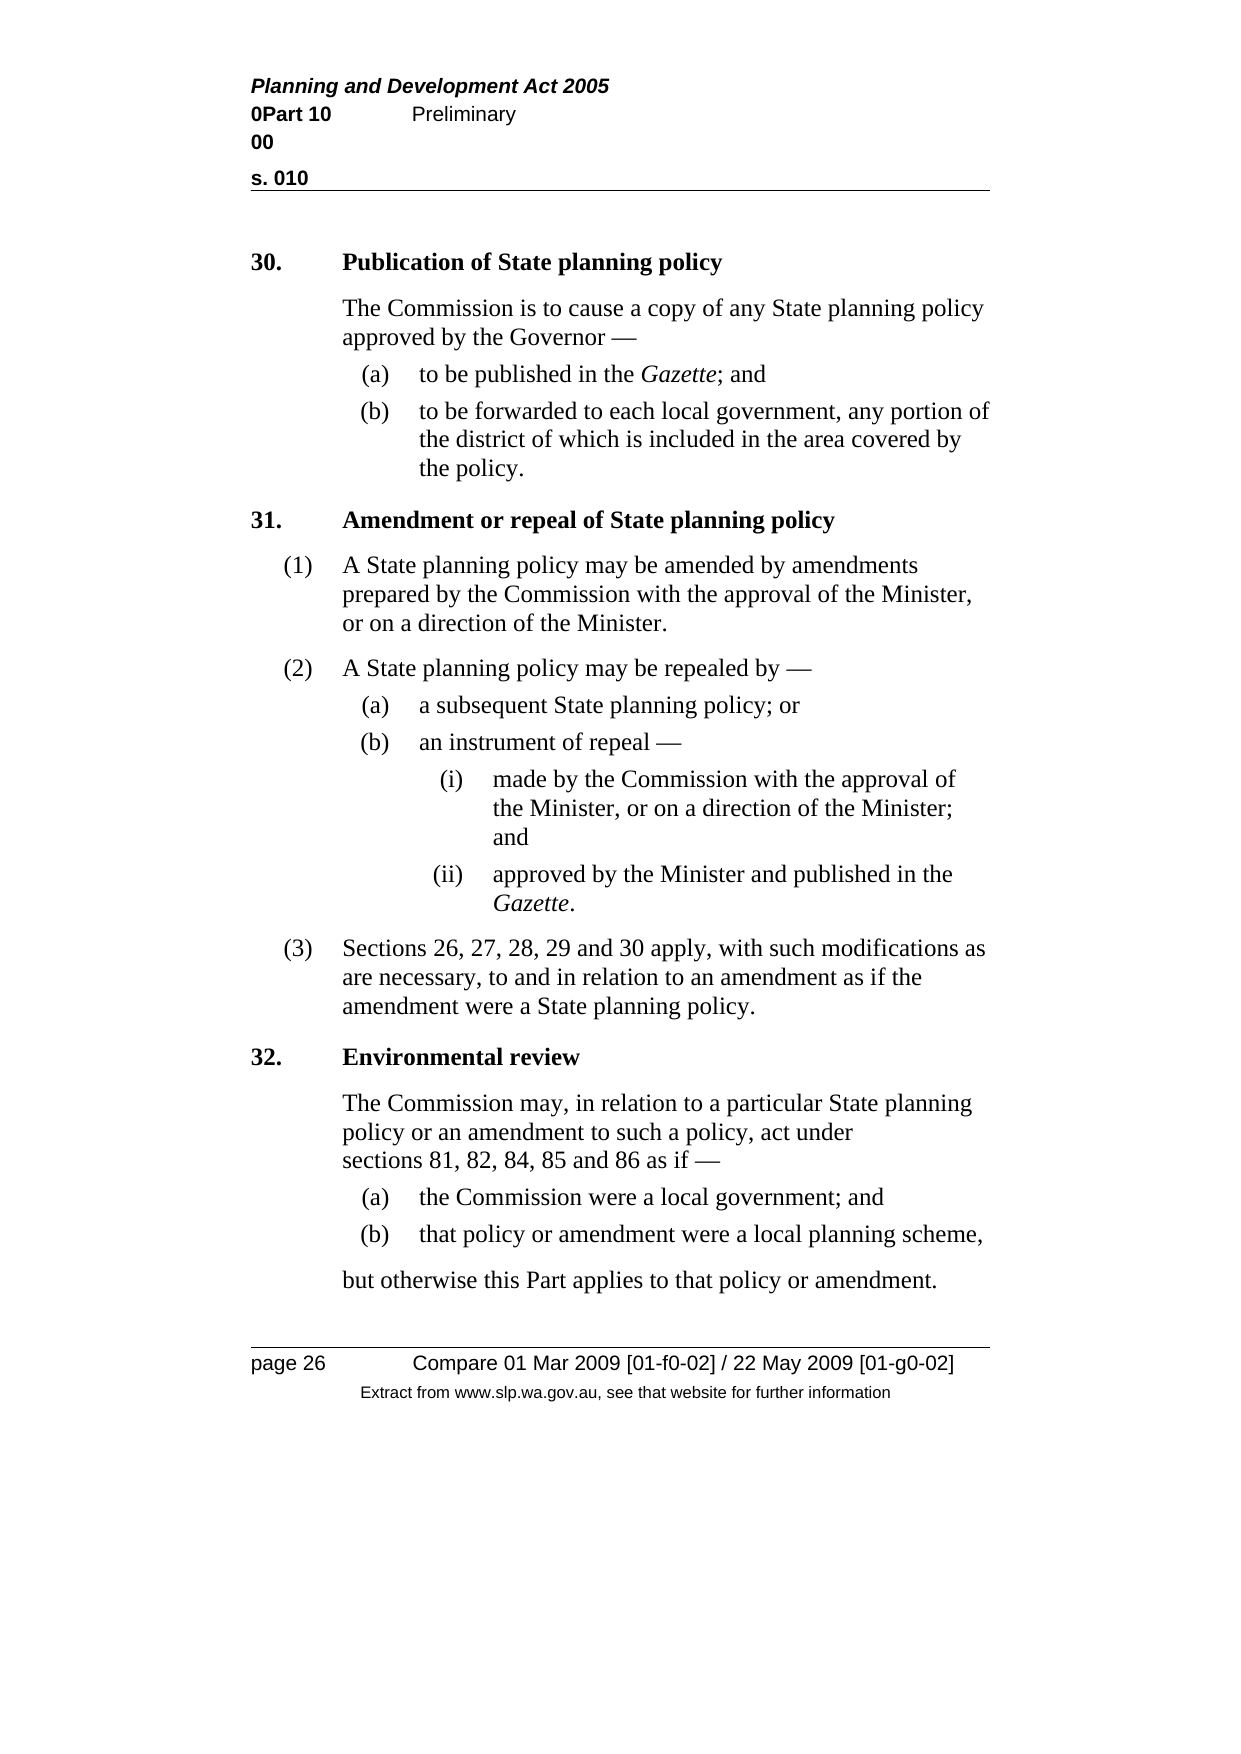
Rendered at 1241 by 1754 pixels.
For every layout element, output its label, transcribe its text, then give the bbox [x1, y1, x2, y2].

text (i) made by the Commission with the approval of the Minister, or on a direction of the Minister; and [251, 764, 990, 851]
subtitle 31. Amendment or repeal of State planning policy [251, 505, 990, 534]
text (a) a subsequent State planning policy; or [251, 690, 990, 719]
text (a) the Commission were a local government; and [251, 1182, 990, 1211]
text but otherwise this Part applies to that policy or amendment. [251, 1265, 990, 1294]
subtitle 32. Environmental review [251, 1042, 990, 1071]
text The Commission may, in relation to a particular State planning policy or an amendment to such a policy, act under sections 81, 82, 84, 85 and 86 as if — [251, 1088, 990, 1174]
text (b) an instrument of repeal — [251, 727, 990, 756]
text (b) that policy or amendment were a local planning scheme, [251, 1219, 990, 1248]
text (b) to be forwarded to each local government, any portion of the district of which is included in the area covered by the policy. [251, 396, 990, 482]
text (3) Sections 26, 27, 28, 29 and 30 apply, with such modifications as are necessary, to and in relation to an amendment as if the amendment were a State planning policy. [251, 933, 990, 1019]
text (ii) approved by the Minister and published in the Gazette. [251, 859, 990, 917]
text (1) A State planning policy may be amended by amendments prepared by the Commission with the approval of the Minister, or on a direction of the Minister. [251, 550, 990, 637]
text (a) to be published in the Gazette; and [251, 359, 990, 387]
subtitle 30. Publication of State planning policy [251, 247, 990, 276]
text (2) A State planning policy may be repealed by — [251, 653, 990, 682]
text The Commission is to cause a copy of any State planning policy approved by the Governor — [251, 293, 990, 350]
